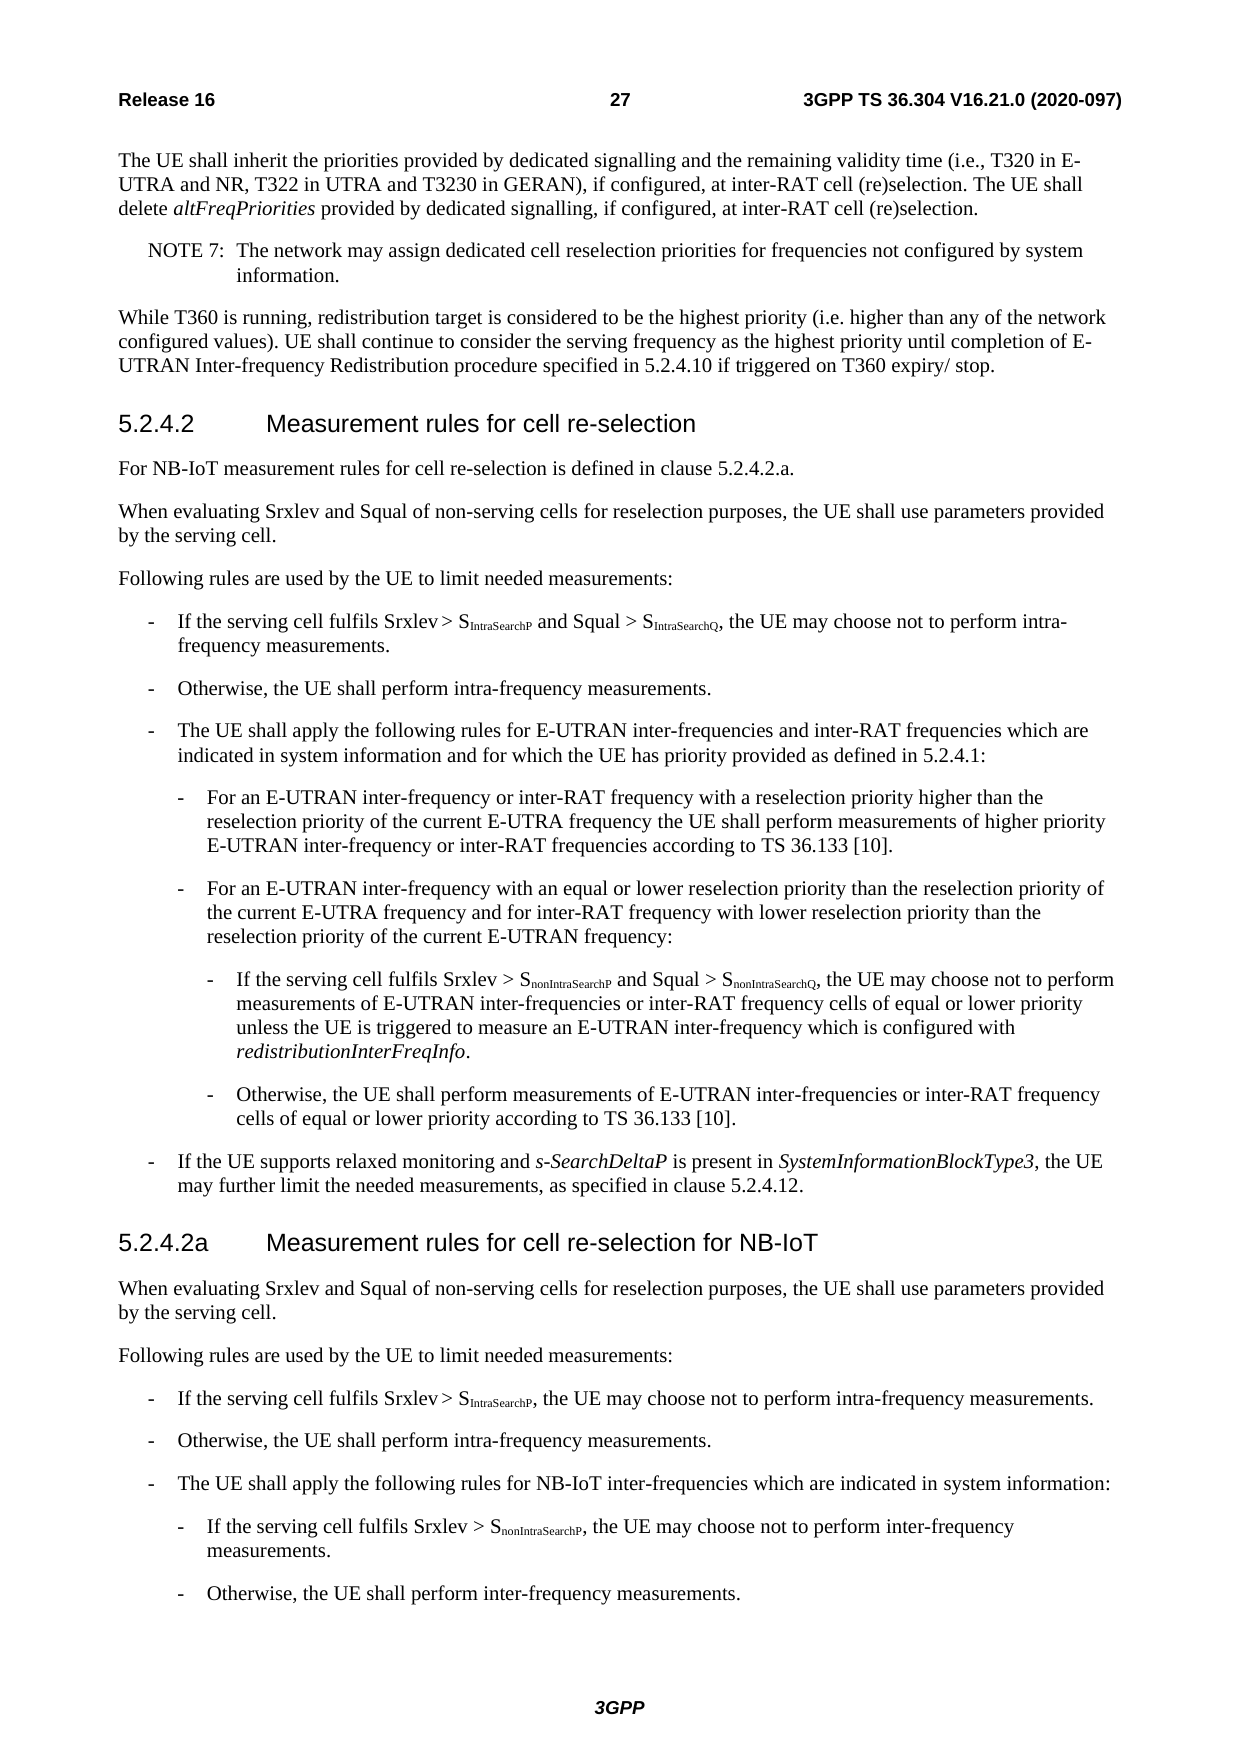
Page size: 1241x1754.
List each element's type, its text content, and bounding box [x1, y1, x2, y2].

text For NB-IoT measurement rules for cell re-selection is defined in clause 5.2.4.2.a. [118, 456, 1122, 480]
text NOTE 7: The network may assign dedicated cell reselection priorities for frequencies not configured by system information. [148, 238, 1122, 287]
text - For an E-UTRAN inter-frequency with an equal or lower reselection priority than the reselection priority of the current E-UTRA frequency and for inter-RAT frequency with lower reselection priority than the reselection priority of the current E-UTRAN frequency: [177, 876, 1122, 948]
subtitle 5.2.4.2 Measurement rules for cell re-selection [118, 409, 1122, 437]
text - Otherwise, the UE shall perform inter-frequency measurements. [177, 1581, 1122, 1605]
text - If the serving cell fulfils Srxlev > SnonIntraSearchP, the UE may choose not to perform inter-frequency measurements. [177, 1514, 1122, 1562]
text - If the serving cell fulfils Srxlev > SIntraSearchP and Squal > SIntraSearchQ, the UE may choose not to perform intra-frequency measurements. [148, 609, 1122, 657]
text - Otherwise, the UE shall perform intra-frequency measurements. [148, 676, 1122, 700]
text While T360 is running, redistribution target is considered to be the highest priority (i.e. higher than any of the network configured values). UE shall continue to consider the serving frequency as the highest priority until completion of E-UTRAN Inter-frequency Redistribution procedure specified in 5.2.4.10 if triggered on T360 expiry/ stop. [118, 305, 1122, 377]
text - Otherwise, the UE shall perform intra-frequency measurements. [148, 1428, 1122, 1452]
text - For an E-UTRAN inter-frequency or inter-RAT frequency with a reselection priority higher than the reselection priority of the current E-UTRA frequency the UE shall perform measurements of higher priority E-UTRAN inter-frequency or inter-RAT frequencies according to TS 36.133 [10]. [177, 785, 1122, 857]
text When evaluating Srxlev and Squal of non-serving cells for reselection purposes, the UE shall use parameters provided by the serving cell. [118, 1276, 1122, 1324]
text Following rules are used by the UE to limit needed measurements: [118, 566, 1122, 590]
text The UE shall inherit the priorities provided by dedicated signalling and the remaining validity time (i.e., T320 in E-UTRA and NR, T322 in UTRA and T3230 in GERAN), if configured, at inter-RAT cell (re)selection. The UE shall delete altFreqPriorities provided by dedicated signalling, if configured, at inter-RAT cell (re)selection. [118, 147, 1122, 220]
text Following rules are used by the UE to limit needed measurements: [118, 1343, 1122, 1367]
text When evaluating Srxlev and Squal of non-serving cells for reselection purposes, the UE shall use parameters provided by the serving cell. [118, 499, 1122, 547]
text - If the serving cell fulfils Srxlev > SIntraSearchP, the UE may choose not to perform intra-frequency measurements. [148, 1386, 1122, 1410]
text - If the UE supports relaxed monitoring and s-SearchDeltaP is present in SystemInformationBlockType3, the UE may further limit the needed measurements, as specified in clause 5.2.4.12. [148, 1149, 1122, 1197]
text - Otherwise, the UE shall perform measurements of E-UTRAN inter-frequencies or inter-RAT frequency cells of equal or lower priority according to TS 36.133 [10]. [207, 1082, 1122, 1130]
text - The UE shall apply the following rules for NB-IoT inter-frequencies which are indicated in system information: [148, 1471, 1122, 1495]
text - If the serving cell fulfils Srxlev > SnonIntraSearchP and Squal > SnonIntraSearchQ, the UE may choose not to perform measurements of E-UTRAN inter-frequencies or inter-RAT frequency cells of equal or lower priority unless the UE is triggered to measure an E-UTRAN inter-frequency which is configured with redistributionInterFreqInfo. [207, 967, 1122, 1063]
text - The UE shall apply the following rules for E-UTRAN inter-frequencies and inter-RAT frequencies which are indicated in system information and for which the UE has priority provided as defined in 5.2.4.1: [148, 718, 1122, 767]
subtitle 5.2.4.2a Measurement rules for cell re-selection for NB-IoT [118, 1228, 1122, 1257]
